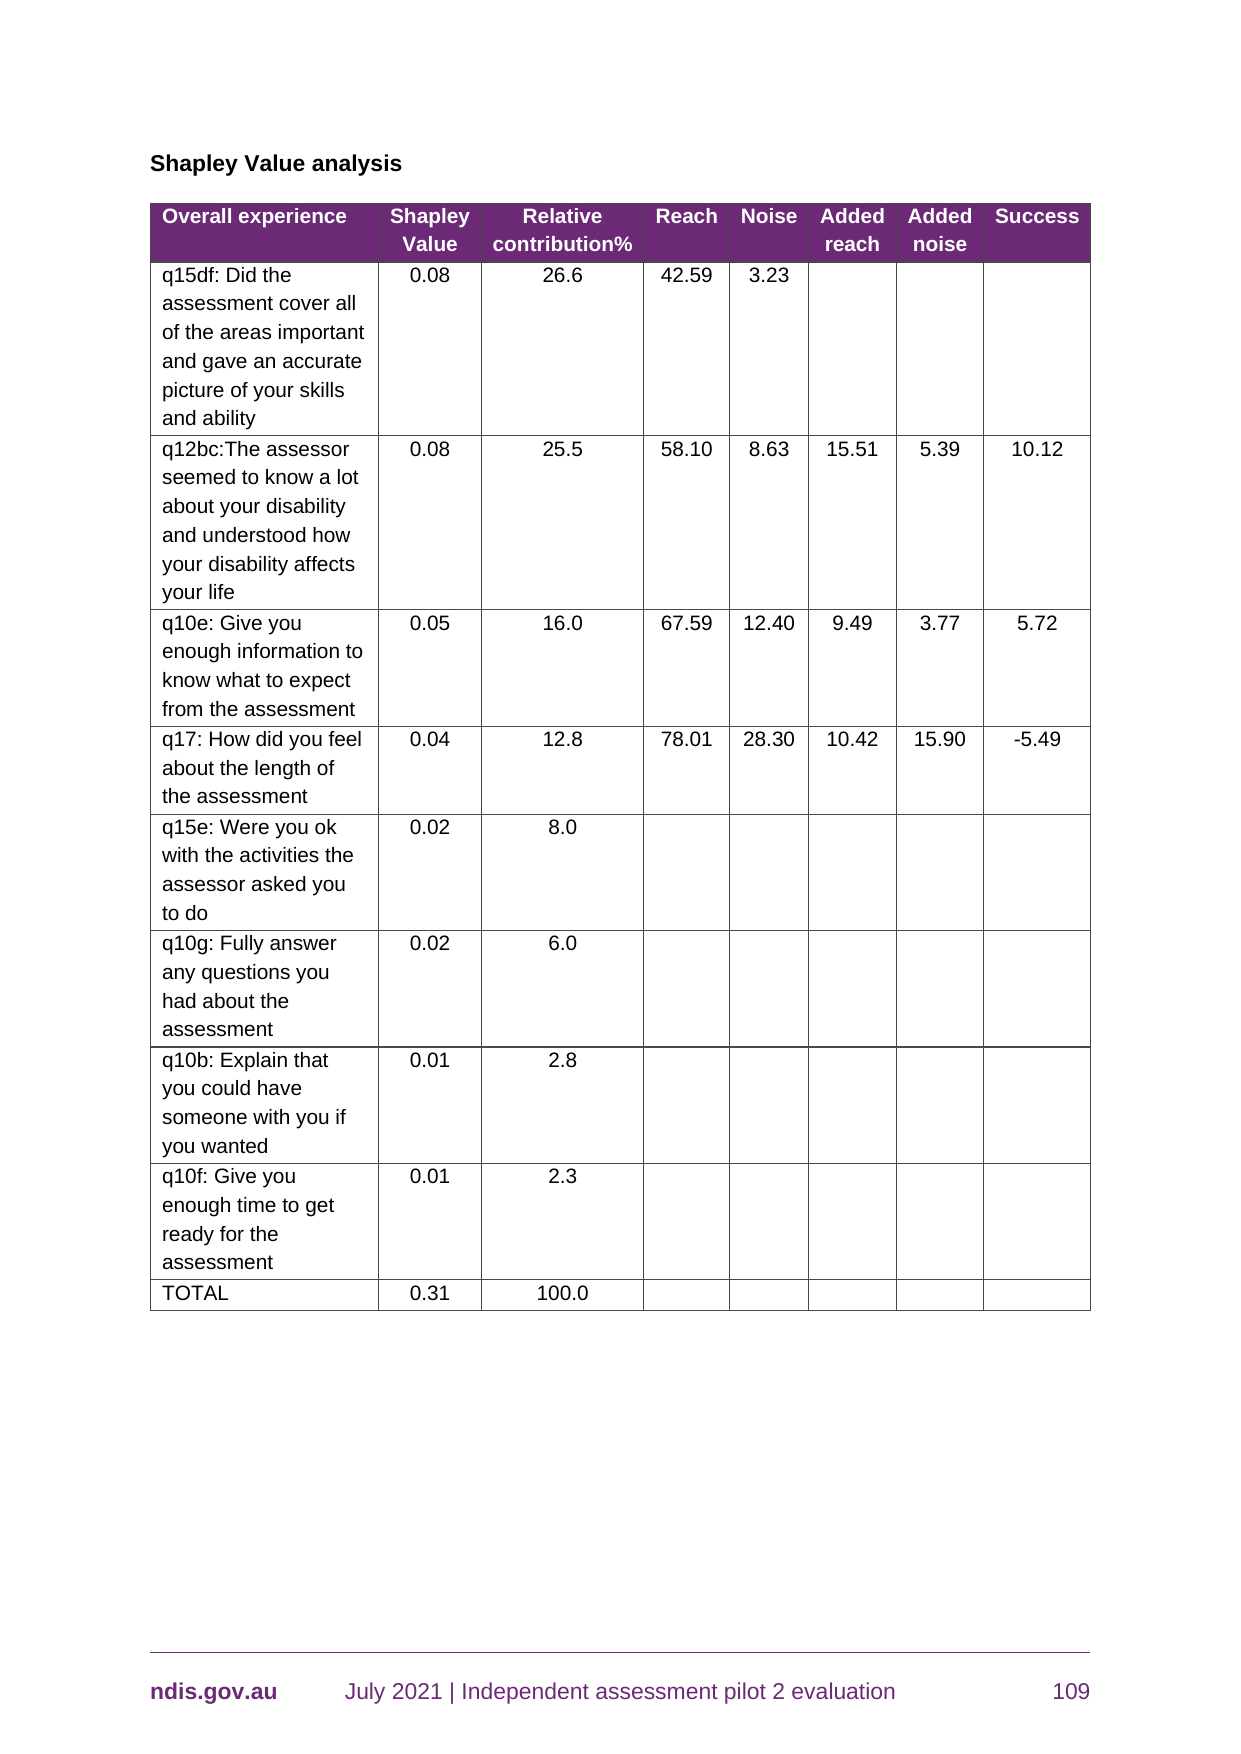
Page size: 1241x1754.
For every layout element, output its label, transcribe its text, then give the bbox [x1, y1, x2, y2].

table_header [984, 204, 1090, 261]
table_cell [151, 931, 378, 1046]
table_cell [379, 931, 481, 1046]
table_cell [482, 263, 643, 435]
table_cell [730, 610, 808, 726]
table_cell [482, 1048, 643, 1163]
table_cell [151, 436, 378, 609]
text Shapley Value analysis [150, 150, 1090, 176]
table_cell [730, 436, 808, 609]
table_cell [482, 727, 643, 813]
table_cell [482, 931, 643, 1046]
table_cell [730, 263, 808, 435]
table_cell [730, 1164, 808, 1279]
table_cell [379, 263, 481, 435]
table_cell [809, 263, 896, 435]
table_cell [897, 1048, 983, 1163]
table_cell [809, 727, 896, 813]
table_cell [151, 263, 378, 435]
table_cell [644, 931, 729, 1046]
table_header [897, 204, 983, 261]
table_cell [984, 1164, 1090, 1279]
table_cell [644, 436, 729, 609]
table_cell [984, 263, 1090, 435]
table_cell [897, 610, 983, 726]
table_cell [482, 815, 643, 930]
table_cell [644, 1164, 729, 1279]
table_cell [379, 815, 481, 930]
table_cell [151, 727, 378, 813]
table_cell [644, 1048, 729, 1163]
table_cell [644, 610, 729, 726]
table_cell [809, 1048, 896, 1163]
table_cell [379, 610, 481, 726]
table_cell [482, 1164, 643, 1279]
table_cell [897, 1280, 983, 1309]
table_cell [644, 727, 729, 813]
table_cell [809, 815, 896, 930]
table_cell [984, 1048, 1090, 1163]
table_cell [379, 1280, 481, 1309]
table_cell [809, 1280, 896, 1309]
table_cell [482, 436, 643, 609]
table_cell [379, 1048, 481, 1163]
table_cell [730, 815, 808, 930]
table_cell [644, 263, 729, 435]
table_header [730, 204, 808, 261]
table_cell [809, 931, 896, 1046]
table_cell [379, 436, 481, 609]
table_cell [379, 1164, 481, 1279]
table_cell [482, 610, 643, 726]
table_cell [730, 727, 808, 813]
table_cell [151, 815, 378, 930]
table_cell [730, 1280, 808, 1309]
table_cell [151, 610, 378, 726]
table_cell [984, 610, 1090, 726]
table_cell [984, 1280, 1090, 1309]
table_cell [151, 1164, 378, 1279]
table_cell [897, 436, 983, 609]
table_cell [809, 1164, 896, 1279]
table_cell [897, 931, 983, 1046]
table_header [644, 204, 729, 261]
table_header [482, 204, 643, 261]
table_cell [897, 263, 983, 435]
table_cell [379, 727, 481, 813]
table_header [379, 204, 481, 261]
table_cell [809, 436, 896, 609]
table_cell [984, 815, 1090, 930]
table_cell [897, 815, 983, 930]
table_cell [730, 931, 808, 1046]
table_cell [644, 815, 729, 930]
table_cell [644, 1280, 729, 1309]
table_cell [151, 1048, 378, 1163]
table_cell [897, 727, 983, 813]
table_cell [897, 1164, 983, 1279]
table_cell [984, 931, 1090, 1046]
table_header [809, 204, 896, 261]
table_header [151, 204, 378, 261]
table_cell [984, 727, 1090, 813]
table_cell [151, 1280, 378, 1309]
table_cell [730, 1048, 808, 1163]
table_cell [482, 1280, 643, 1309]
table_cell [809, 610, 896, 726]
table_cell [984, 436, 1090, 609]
